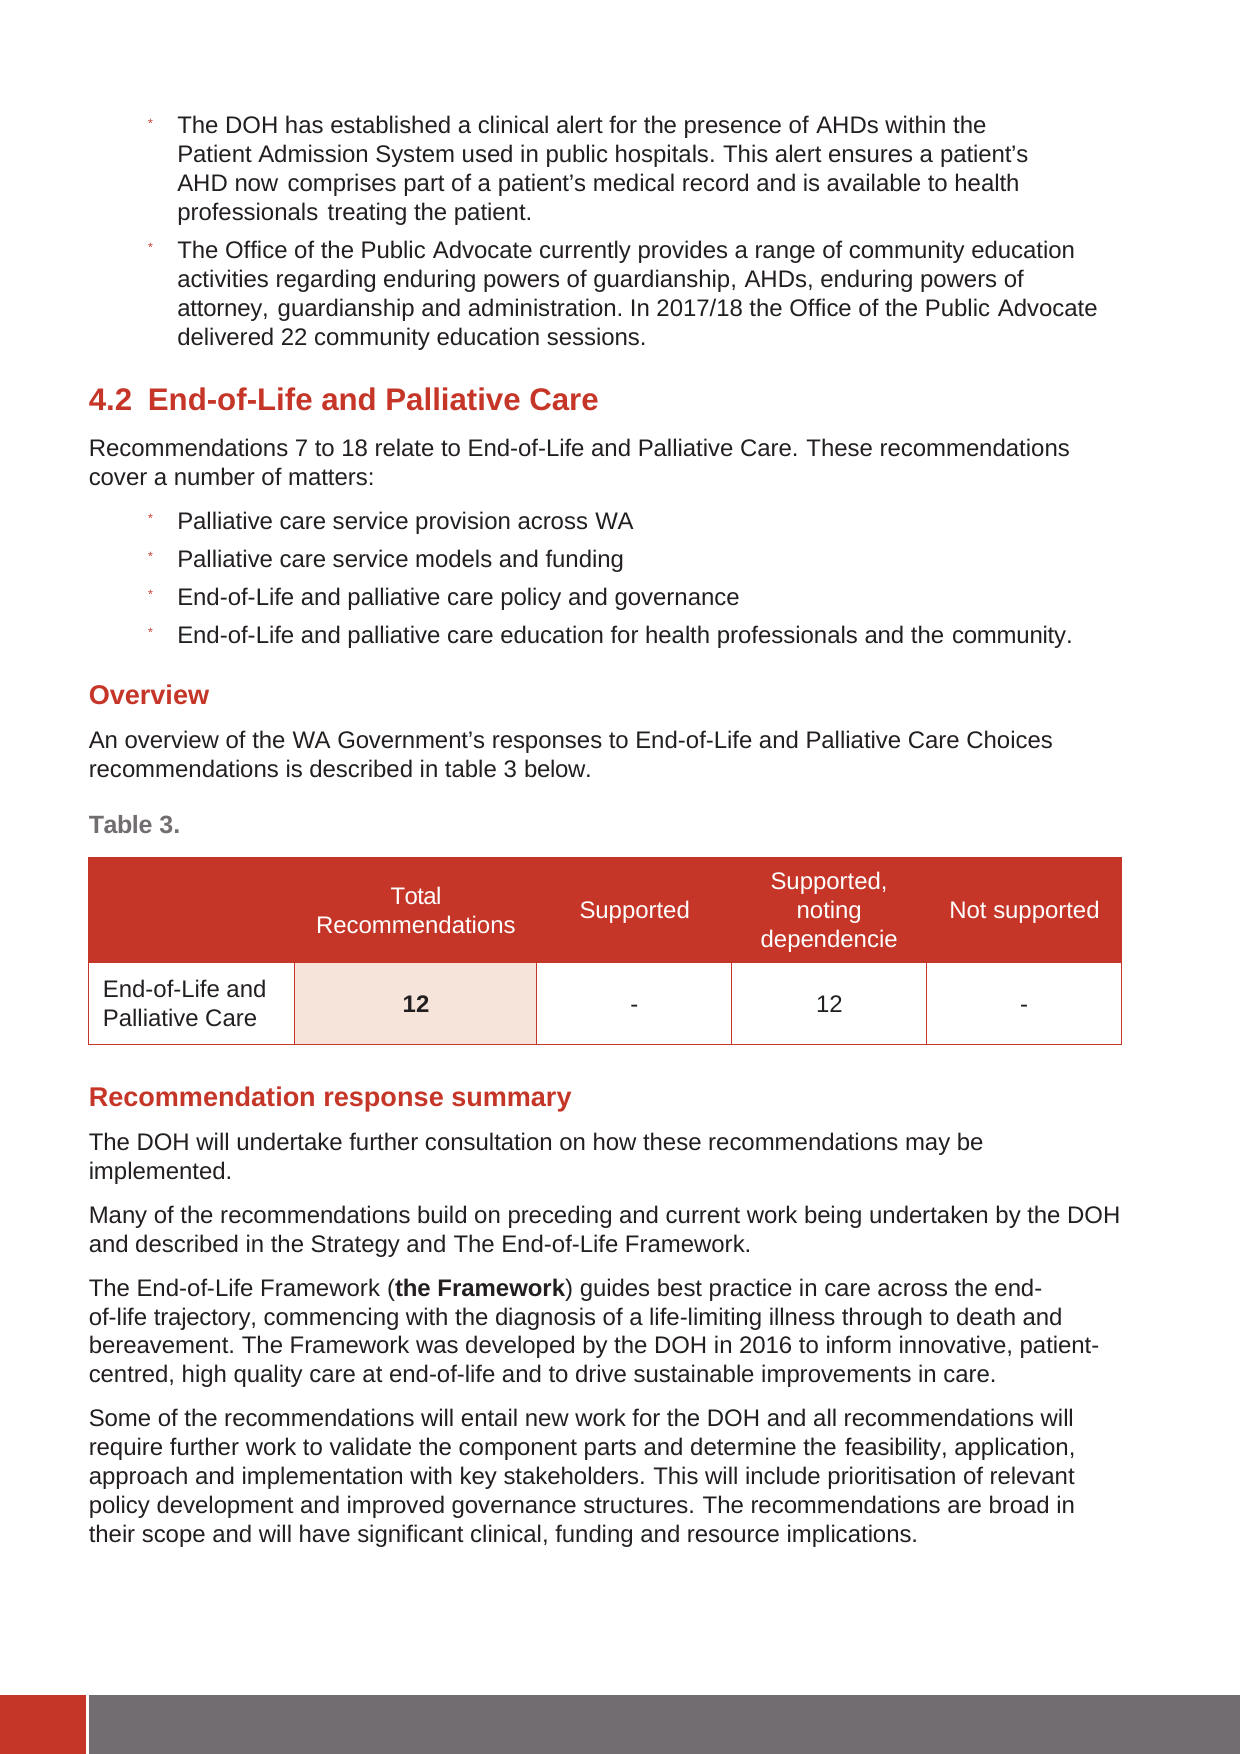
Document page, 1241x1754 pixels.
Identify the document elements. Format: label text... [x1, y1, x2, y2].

table_header Supported [537, 858, 732, 962]
text Some of the recommendations will entail new work for the DOH and all recommendations will require further work to validate the component parts and determine the feasibility, application, approach and implementation with key stakeholders. This will include prioritisation of relevant policy development and improved governance structures. The recommendations are broad in their scope and will have significant clinical, funding and resource implications. [88, 1404, 1075, 1548]
list End-of-Life and palliative care education for health professionals and the community. [148, 621, 1240, 649]
table_header Supported, noting dependencies [732, 858, 926, 962]
list Palliative care service models and funding [148, 545, 1240, 573]
table_cell - [927, 963, 1121, 1044]
list The Office of the Public Advocate currently provides a range of community education activities regarding enduring powers of guardianship, AHDs, enduring powers of attorney, guardianship and administration. In 2017/18 the Office of the Public Advocate delivered 22 community education sessions. [148, 236, 1121, 350]
table_header [89, 858, 294, 962]
text bereavement. The Framework was developed by the DOH in 2016 to inform innovative, patient- centred, high quality care at end-of-life and to drive sustainable improvements in care. [88, 1331, 1122, 1388]
table_cell End-of-Life and Palliative Care [89, 963, 294, 1044]
table_header Total Recommendations [295, 858, 537, 962]
text Recommendations 7 to 18 relate to End-of-Life and Palliative Care. These recommendations cover a number of matters: [88, 434, 1099, 491]
subtitle Recommendation response summary [88, 1081, 1240, 1112]
subtitle End-of-Life and Palliative Care [88, 381, 1240, 417]
list The DOH has established a clinical alert for the presence of AHDs within the Patient Admission System used in public hospitals. This alert ensures a patient’s AHD now comprises part of a patient’s medical record and is available to health professionals treating the patient. [148, 111, 1067, 226]
subtitle Table 3. [88, 811, 1240, 839]
text An overview of the WA Government’s responses to End-of-Life and Palliative Care Choices recommendations is described in table 3 below. [88, 726, 1099, 782]
subtitle Overview [88, 679, 1240, 710]
table_cell 12 [732, 963, 926, 1044]
table_header Not supported [926, 858, 1121, 962]
text Many of the recommendations build on preceding and current work being undertaken by the DOH and described in the Strategy and The End-of-Life Framework. [88, 1201, 1134, 1257]
text The DOH will undertake further consultation on how these recommendations may be implemented. [88, 1128, 1099, 1185]
table_cell - [537, 963, 731, 1044]
table_cell 12 [295, 963, 536, 1044]
text The End-of-Life Framework (the Framework) guides best practice in care across the end- of-life trajectory, commencing with the diagnosis of a life-limiting illness through to death and [88, 1273, 1073, 1330]
list Palliative care service provision across WA [148, 507, 1240, 534]
list End-of-Life and palliative care policy and governance [148, 583, 1240, 611]
